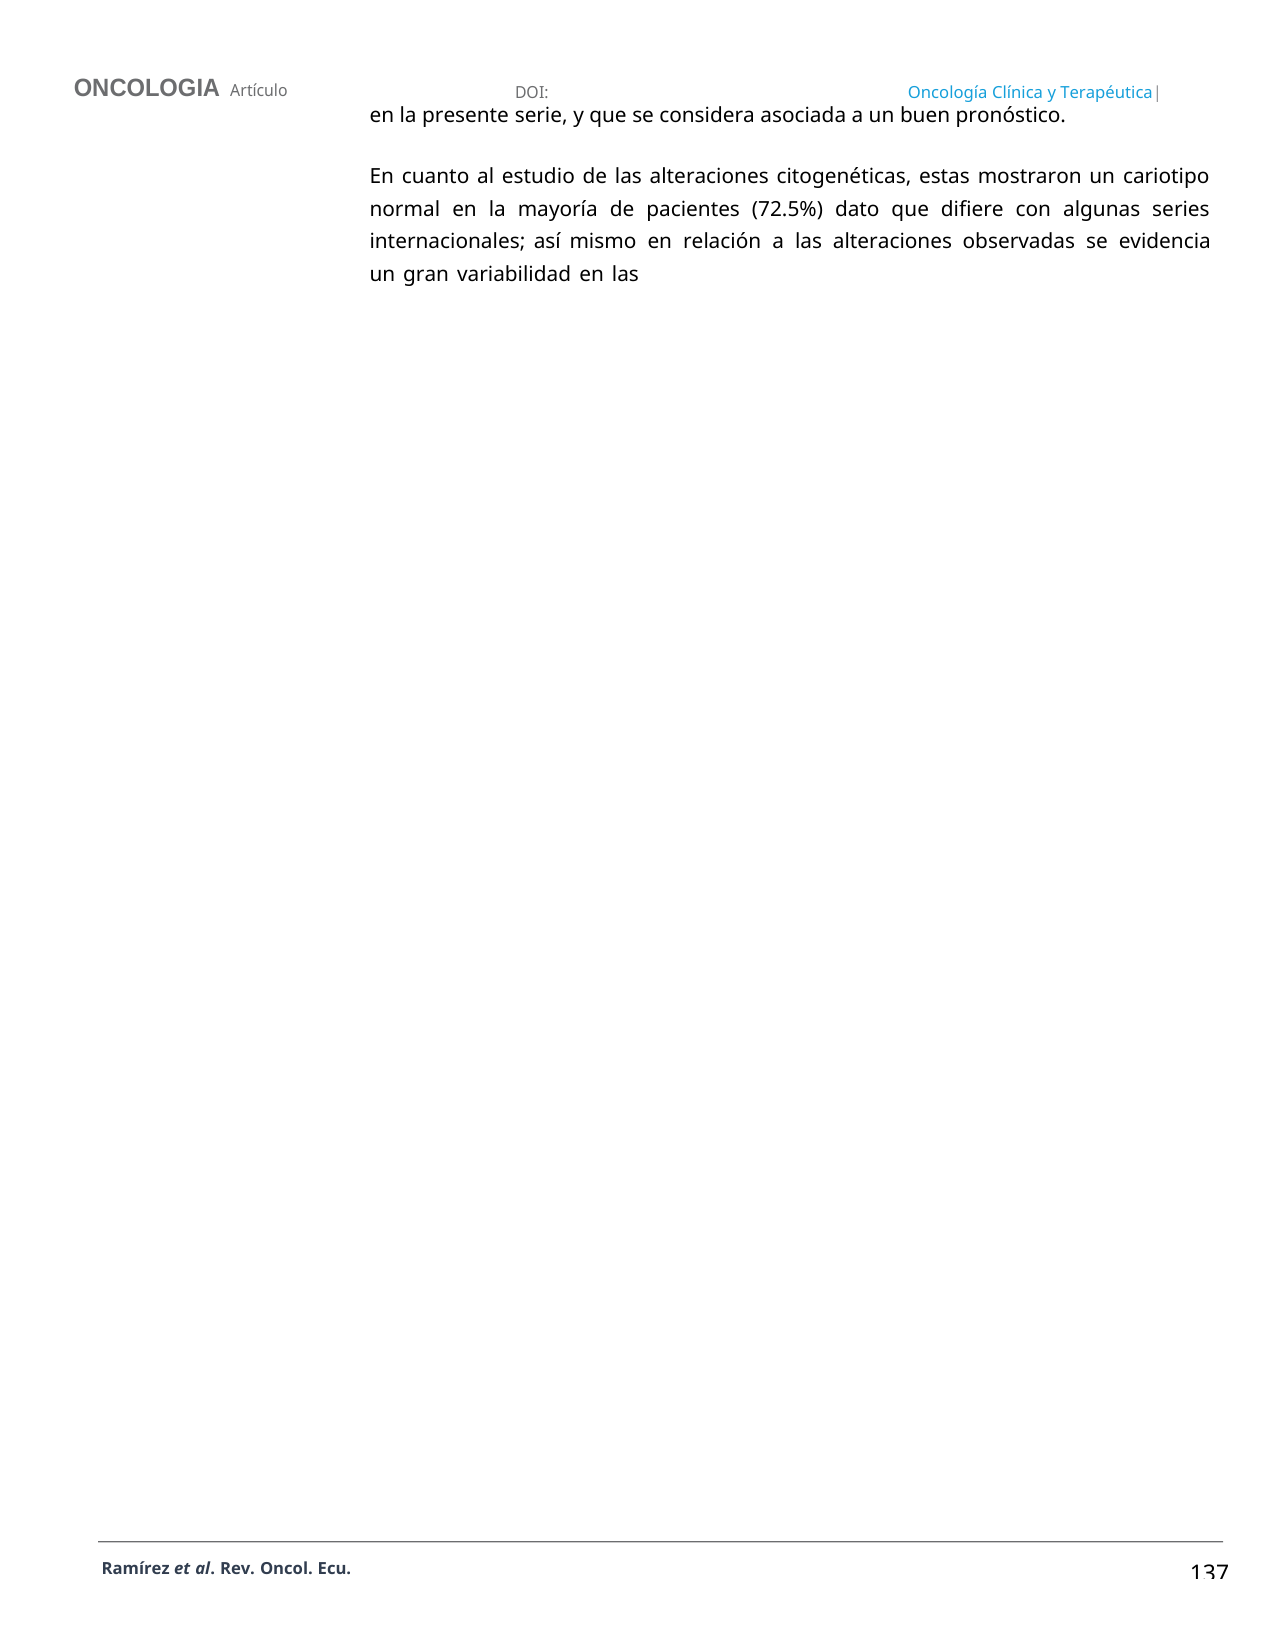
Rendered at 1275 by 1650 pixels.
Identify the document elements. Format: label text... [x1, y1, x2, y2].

text En cuanto al estudio de las alteraciones citogenéticas, estas mostraron un cariotipo normal en la mayoría de pacientes (72.5%) dato que difiere con algunas series internacionales; así mismo en relación a las alteraciones observadas se evidencia un gran variabilidad en las [369, 161, 1211, 287]
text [369, 100, 1211, 128]
